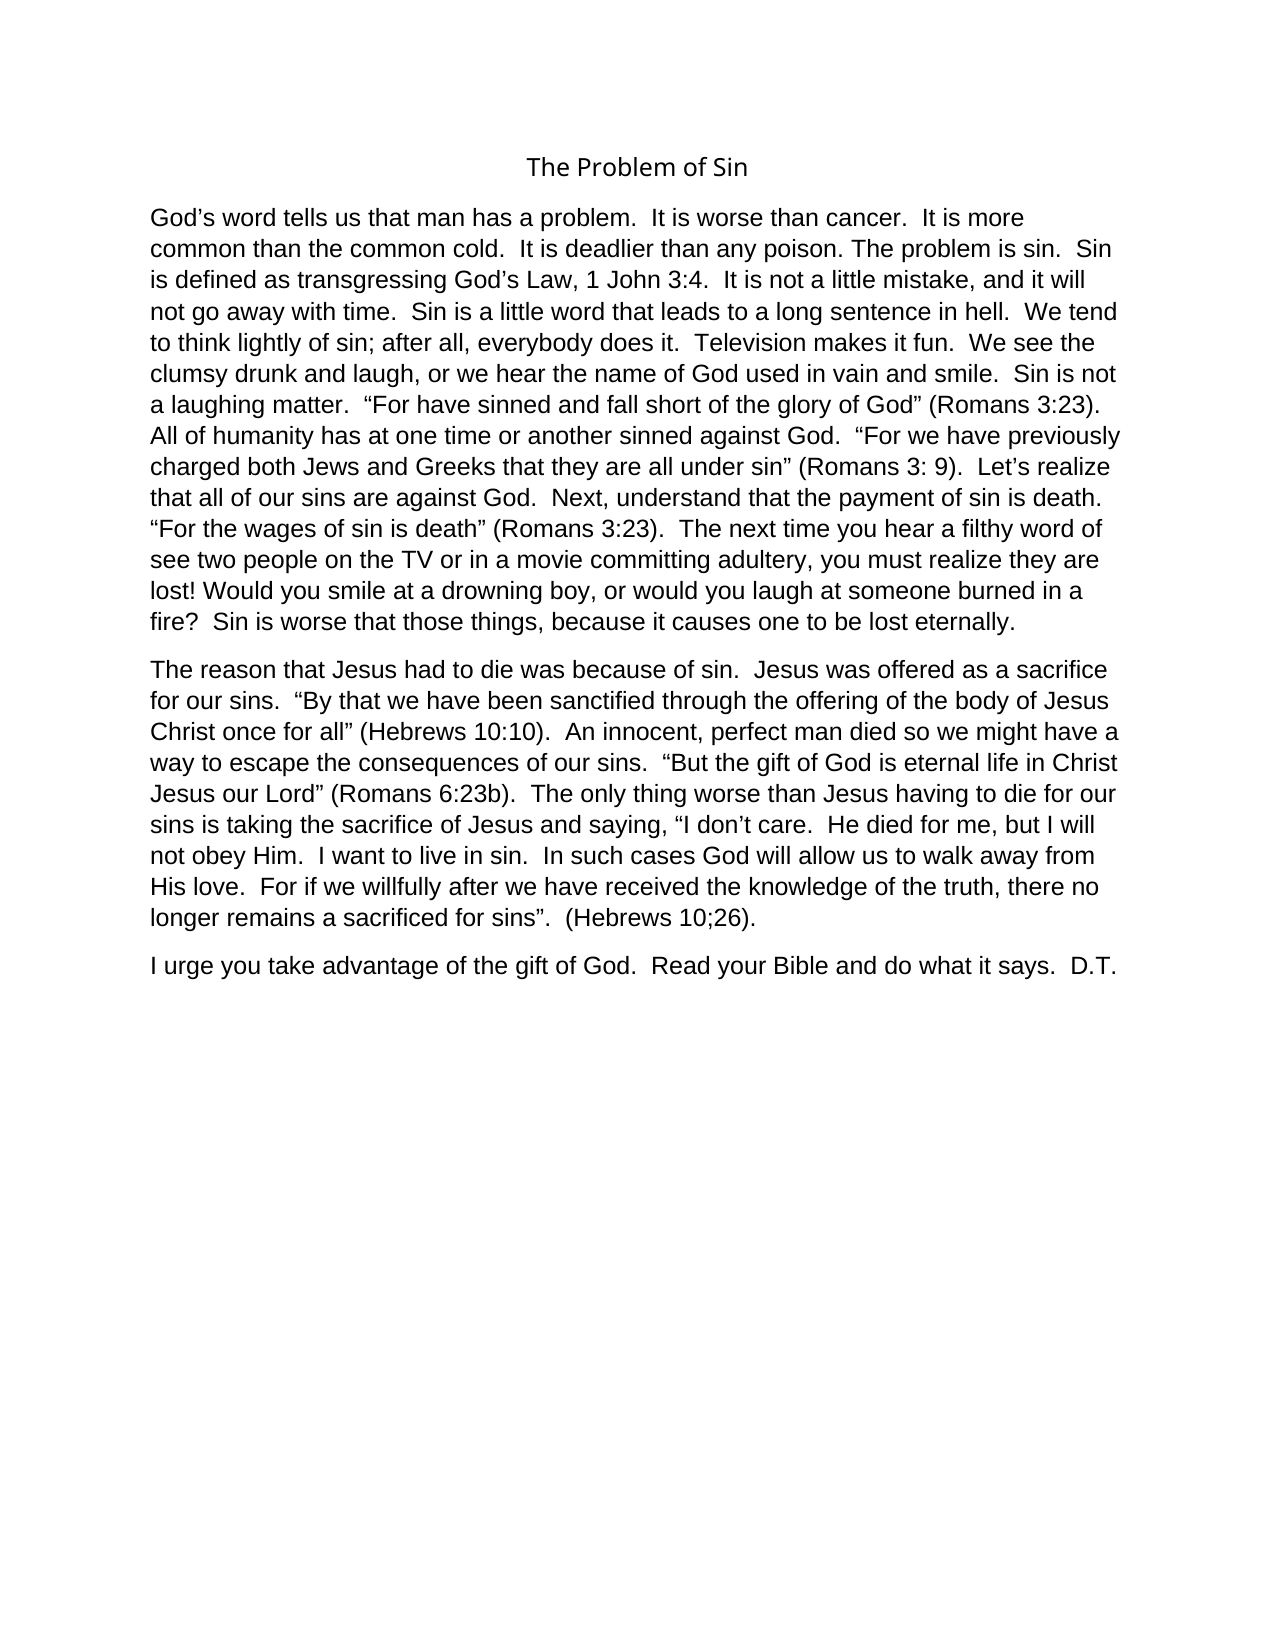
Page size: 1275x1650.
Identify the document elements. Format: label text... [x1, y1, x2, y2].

text God’s word tells us that man has a problem. It is worse than cancer. It is more common than the common cold. It is deadlier than any poison. The problem is sin. Sin is defined as transgressing God’s Law, 1 John 3:4. It is not a little mistake, and it will not go away with time. Sin is a little word that leads to a long sentence in hell. We tend to think lightly of sin; after all, everybody does it. Television makes it fun. We see the clumsy drunk and laugh, or we hear the name of God used in vain and smile. Sin is not a laughing matter. “For have sinned and fall short of the glory of God” (Romans 3:23). All of humanity has at one time or another sinned against God. “For we have previously charged both Jews and Greeks that they are all under sin” (Romans 3: 9). Let’s realize that all of our sins are against God. Next, understand that the payment of sin is death. “For the wages of sin is death” (Romans 3:23). The next time you hear a filthy word of see two people on the TV or in a movie committing adultery, you must realize they are lost! Would you smile at a drowning boy, or would you laugh at someone burned in a fire? Sin is worse that those things, because it causes one to be lost eternally. [150, 203, 1125, 636]
text The Problem of Sin [150, 150, 1125, 184]
text The reason that Jesus had to die was because of sin. Jesus was offered as a sacrifice for our sins. “By that we have been sanctified through the offering of the body of Jesus Christ once for all” (Hebrews 10:10). An innocent, perfect man died so we might have a way to escape the consequences of our sins. “But the gift of God is eternal life in Christ Jesus our Lord” (Romans 6:23b). The only thing worse than Jesus having to die for our sins is taking the sacrifice of Jesus and saying, “I don’t care. He died for me, but I will not obey Him. I want to live in sin. In such cases God will allow us to walk away from His love. For if we willfully after we have received the knowledge of the truth, there no longer remains a sacrificed for sins”. (Hebrews 10;26). [150, 655, 1125, 932]
text I urge you take advantage of the gift of God. Read your Bible and do what it says. D.T. [150, 951, 1125, 979]
